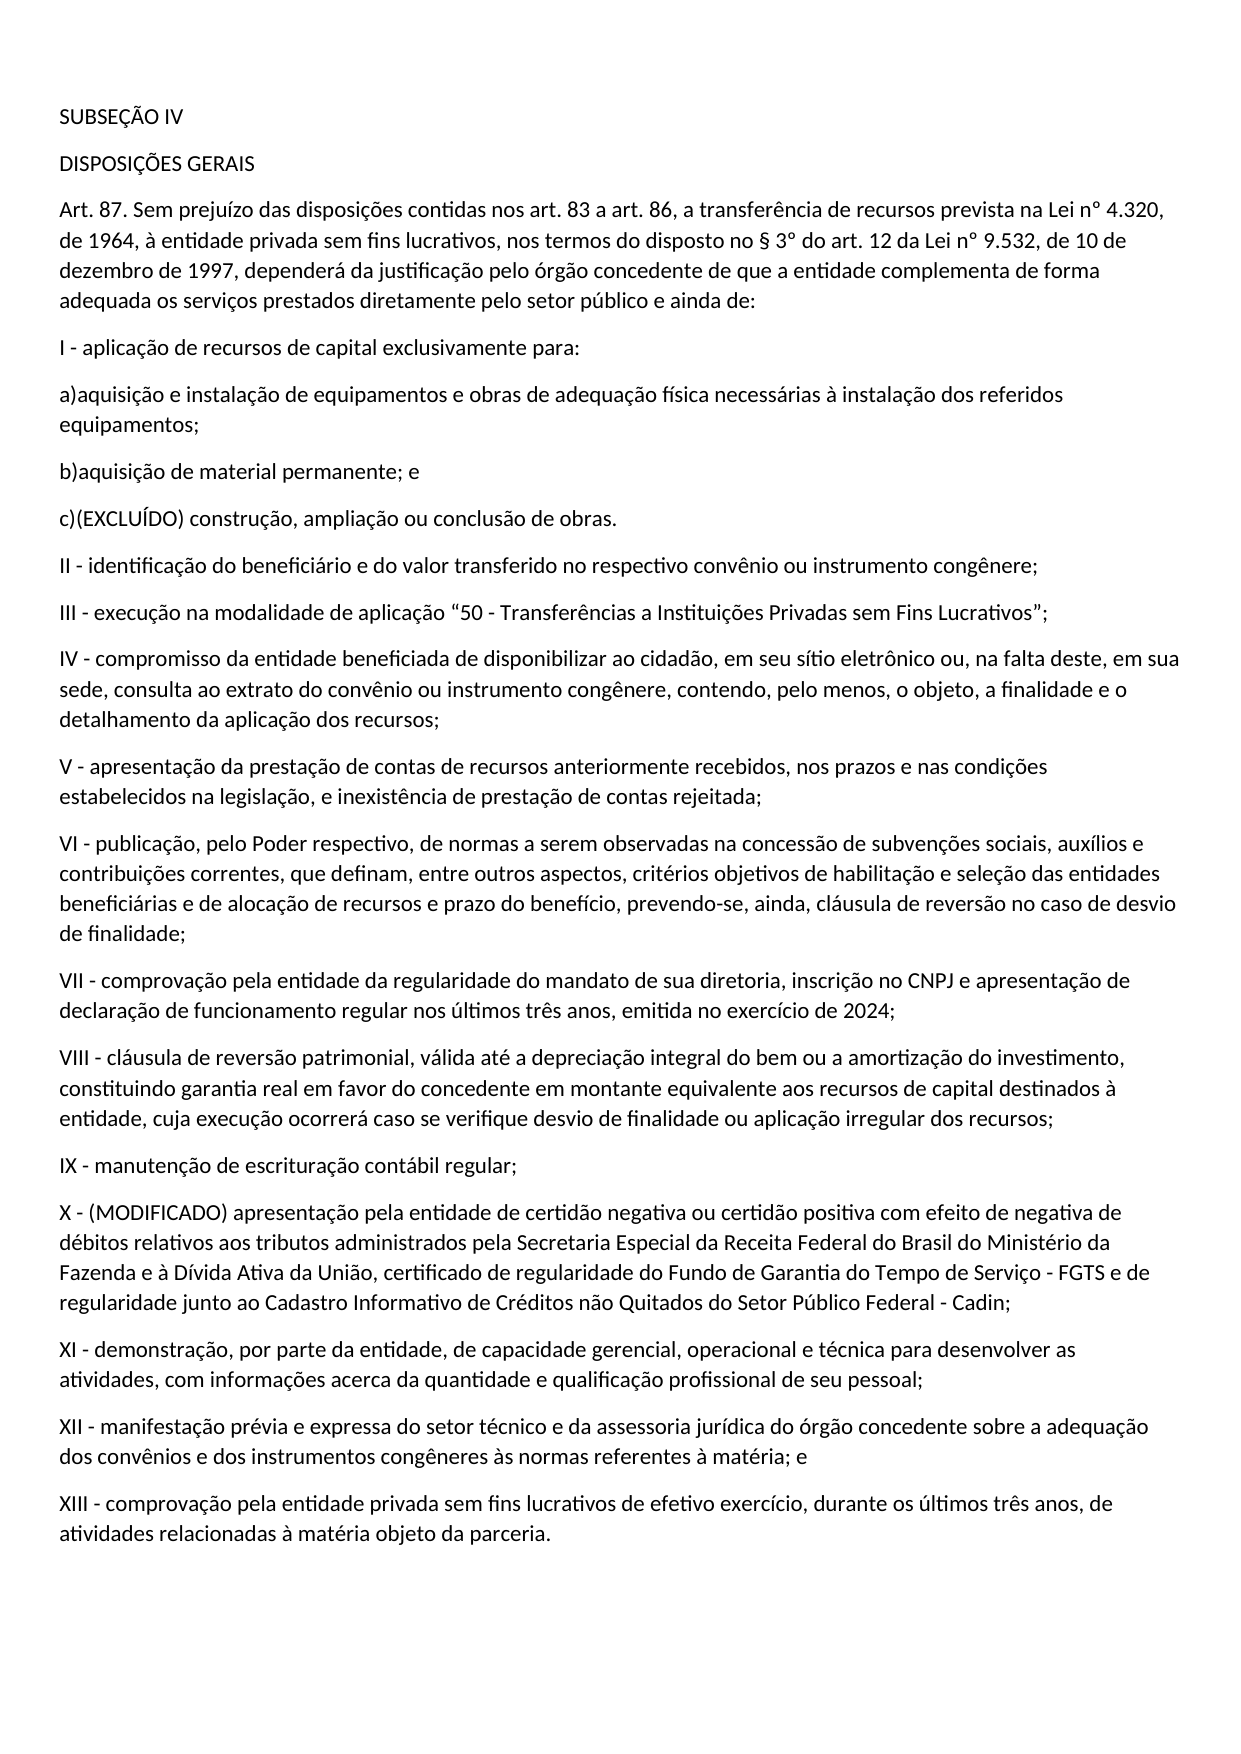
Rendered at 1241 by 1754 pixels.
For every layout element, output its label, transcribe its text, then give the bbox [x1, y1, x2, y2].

text IV - compromisso da entidade beneficiada de disponibilizar ao cidadão, em seu sítio eletrônico ou, na falta deste, em sua sede, consulta ao extrato do convênio ou instrumento congênere, contendo, pelo menos, o objeto, a finalidade e o detalhamento da aplicação dos recursos; [59, 644, 1181, 733]
text VI - publicação, pelo Poder respectivo, de normas a serem observadas na concessão de subvenções sociais, auxílios e contribuições correntes, que definam, entre outros aspectos, critérios objetivos de habilitação e seleção das entidades beneficiárias e de alocação de recursos e prazo do benefício, prevendo-se, ainda, cláusula de reversão no caso de desvio de finalidade; [59, 829, 1181, 947]
text Art. 87. Sem prejuízo das disposições contidas nos art. 83 a art. 86, a transferência de recursos prevista na Lei nº 4.320, de 1964, à entidade privada sem fins lucrativos, nos termos do disposto no § 3º do art. 12 da Lei nº 9.532, de 10 de dezembro de 1997, dependerá da justificação pelo órgão concedente de que a entidade complementa de forma adequada os serviços prestados diretamente pelo setor público e ainda de: [59, 196, 1181, 314]
text XII - manifestação prévia e expressa do setor técnico e da assessoria jurídica do órgão concedente sobre a adequação dos convênios e dos instrumentos congêneres às normas referentes à matéria; e [59, 1412, 1181, 1470]
text III - execução na modalidade de aplicação “50 - Transferências a Instituições Privadas sem Fins Lucrativos”; [59, 598, 1181, 626]
text XI - demonstração, por parte da entidade, de capacidade gerencial, operacional e técnica para desenvolver as atividades, com informações acerca da quantidade e qualificação profissional de seu pessoal; [59, 1335, 1181, 1393]
text b)aquisição de material permanente; e [59, 457, 1181, 485]
text XIII - comprovação pela entidade privada sem fins lucrativos de efetivo exercício, durante os últimos três anos, de atividades relacionadas à matéria objeto da parceria. [59, 1489, 1181, 1547]
text a)aquisição e instalação de equipamentos e obras de adequação física necessárias à instalação dos referidos equipamentos; [59, 380, 1181, 438]
text II - identificação do beneficiário e do valor transferido no respectivo convênio ou instrumento congênere; [59, 551, 1181, 579]
text VII - comprovação pela entidade da regularidade do mandato de sua diretoria, inscrição no CNPJ e apresentação de declaração de funcionamento regular nos últimos três anos, emitida no exercício de 2024; [59, 966, 1181, 1024]
text I - aplicação de recursos de capital exclusivamente para: [59, 333, 1181, 361]
text VIII - cláusula de reversão patrimonial, válida até a depreciação integral do bem ou a amortização do investimento, constituindo garantia real em favor do concedente em montante equivalente aos recursos de capital destinados à entidade, cuja execução ocorrerá caso se verifique desvio de finalidade ou aplicação irregular dos recursos; [59, 1043, 1181, 1132]
text c)(EXCLUÍDO) construção, ampliação ou conclusão de obras. [59, 504, 1181, 532]
text X - (MODIFICADO) apresentação pela entidade de certidão negativa ou certidão positiva com efeito de negativa de débitos relativos aos tributos administrados pela Secretaria Especial da Receita Federal do Brasil do Ministério da Fazenda e à Dívida Ativa da União, certificado de regularidade do Fundo de Garantia do Tempo de Serviço - FGTS e de regularidade junto ao Cadastro Informativo de Créditos não Quitados do Setor Público Federal - Cadin; [59, 1198, 1181, 1316]
text IX - manutenção de escrituração contábil regular; [59, 1151, 1181, 1179]
text V - apresentação da prestação de contas de recursos anteriormente recebidos, nos prazos e nas condições estabelecidos na legislação, e inexistência de prestação de contas rejeitada; [59, 752, 1181, 810]
text DISPOSIÇÕES GERAIS [59, 149, 1181, 177]
text SUBSEÇÃO IV [59, 102, 1181, 130]
